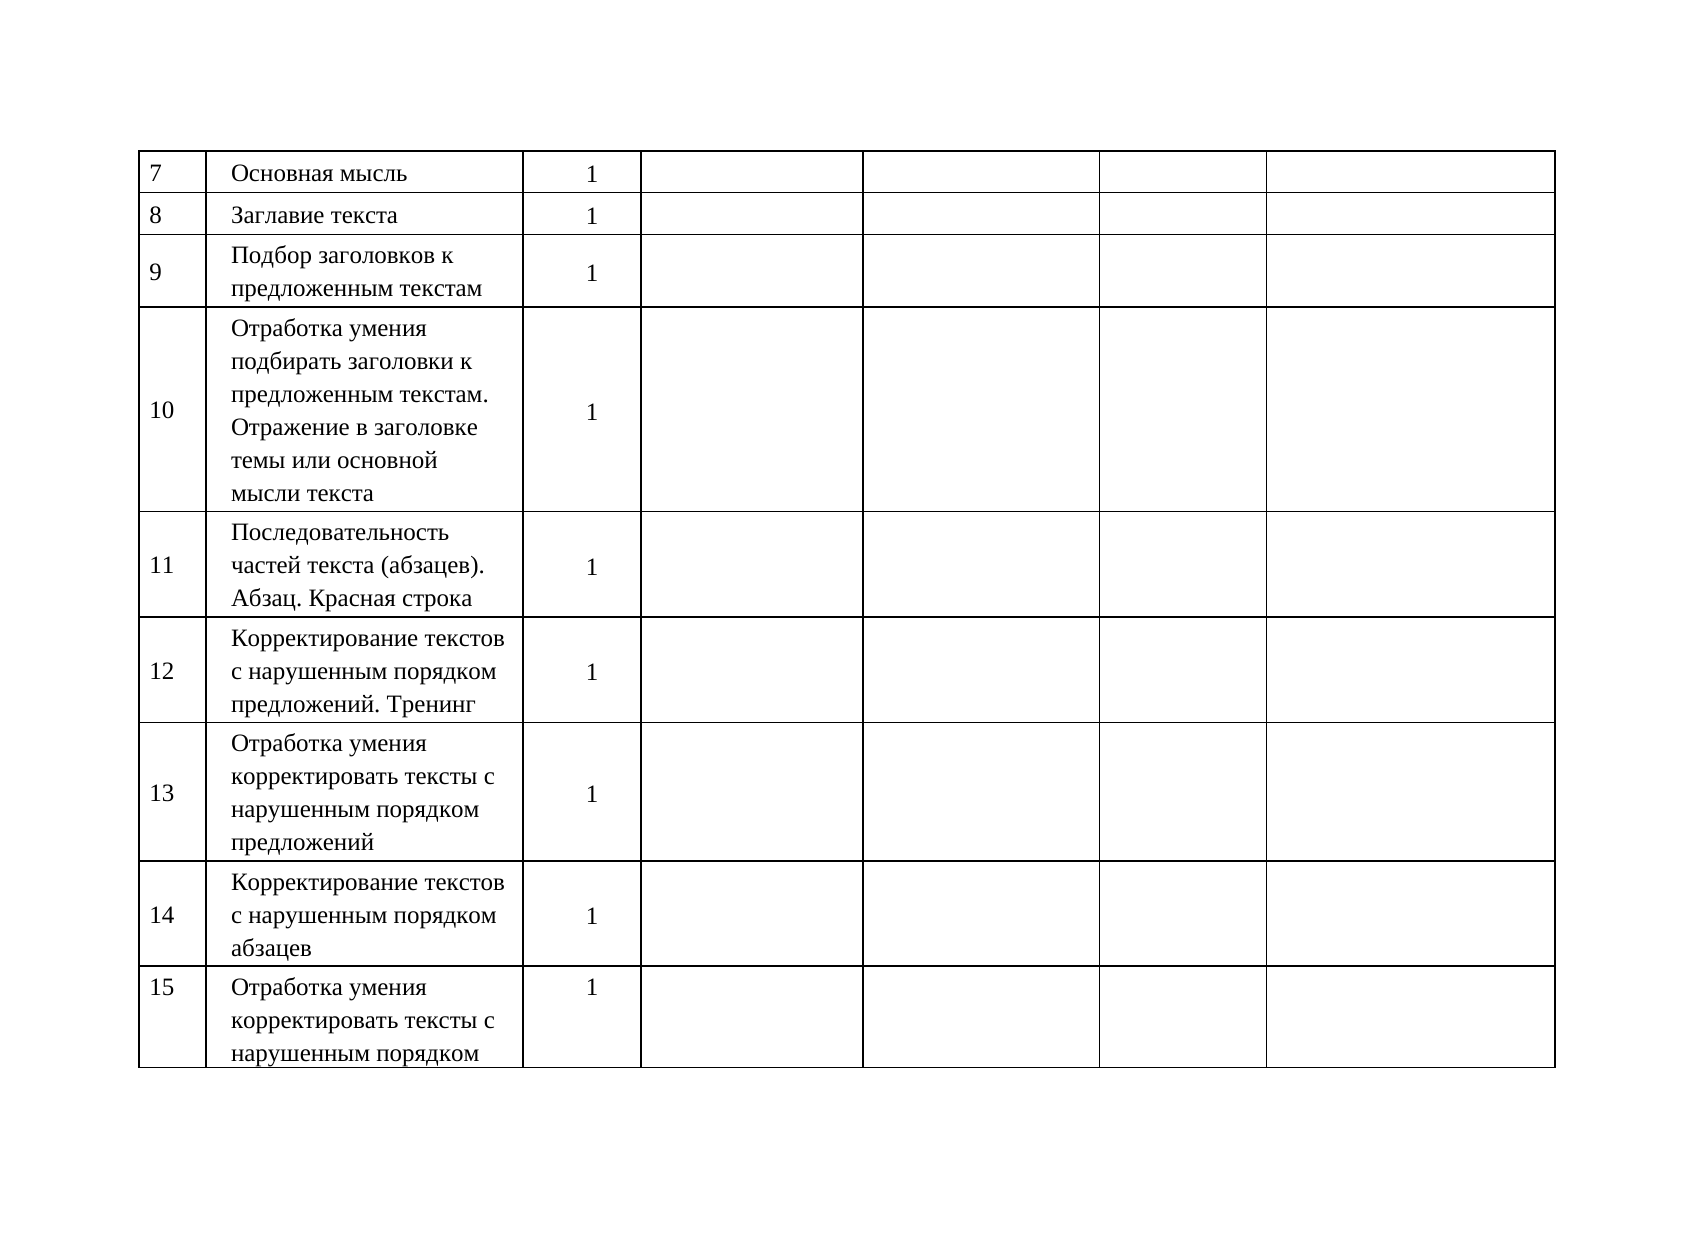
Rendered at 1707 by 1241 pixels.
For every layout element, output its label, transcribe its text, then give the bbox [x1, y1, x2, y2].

table_cell [864, 618, 1099, 721]
table_cell [642, 235, 862, 306]
table_cell [1100, 723, 1266, 860]
table_cell [1267, 967, 1554, 1067]
table_cell [864, 152, 1099, 192]
table_cell [1100, 862, 1266, 965]
table_cell 1 [524, 618, 640, 721]
table_cell 12 [140, 618, 205, 721]
table_cell 1 [524, 723, 640, 860]
table_cell [1100, 618, 1266, 721]
table_cell 1 [524, 152, 640, 192]
table_cell [642, 862, 862, 965]
table_cell Заглавие текста [207, 193, 522, 234]
table_cell Последовательность частей текста (абзацев). Абзац. Красная строка [207, 512, 522, 616]
table_cell [864, 512, 1099, 616]
table_cell 1 [524, 967, 640, 1067]
table_cell [864, 967, 1099, 1067]
table_cell 1 [524, 235, 640, 306]
table_cell [1100, 193, 1266, 234]
table_cell [642, 193, 862, 234]
table_cell [1267, 723, 1554, 860]
table_cell [1267, 235, 1554, 306]
table_cell [1267, 193, 1554, 234]
table_cell 14 [140, 862, 205, 965]
table_cell [642, 512, 862, 616]
table_cell [642, 723, 862, 860]
table_cell [864, 723, 1099, 860]
table_cell 1 [524, 193, 640, 234]
table_cell [1100, 235, 1266, 306]
table_cell 13 [140, 723, 205, 860]
table_cell [642, 967, 862, 1067]
table_cell [864, 862, 1099, 965]
table_cell [1267, 618, 1554, 721]
table_cell 7 [140, 152, 205, 192]
table_cell Подбор заголовков к предложенным текстам [207, 235, 522, 306]
table_cell Отработка умения подбирать заголовки к предложенным текстам. Отражение в заголовке темы или основной мысли текста [207, 308, 522, 511]
table_cell Отработка умения корректировать тексты с нарушенным порядком предложений [207, 723, 522, 860]
table_cell Корректирование текстов с нарушенным порядком абзацев [207, 862, 522, 965]
table_cell Корректирование текстов с нарушенным порядком предложений. Тренинг [207, 618, 522, 721]
table_cell [1100, 967, 1266, 1067]
table_cell Основная мысль [207, 152, 522, 192]
table_cell 1 [524, 512, 640, 616]
table_cell [1100, 152, 1266, 192]
table_cell 9 [140, 235, 205, 306]
table_cell [642, 308, 862, 511]
table_cell [864, 308, 1099, 511]
table_cell [642, 152, 862, 192]
table_cell [1267, 152, 1554, 192]
table_cell 10 [140, 308, 205, 511]
table_cell 1 [524, 308, 640, 511]
table_cell [642, 618, 862, 721]
table_cell 1 [524, 862, 640, 965]
table_cell 15 [140, 967, 205, 1067]
table_cell [1267, 862, 1554, 965]
table_cell [1267, 308, 1554, 511]
table_cell [864, 235, 1099, 306]
table_cell [864, 193, 1099, 234]
table_cell [1100, 308, 1266, 511]
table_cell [207, 967, 522, 1067]
table_cell 8 [140, 193, 205, 234]
table_cell [1267, 512, 1554, 616]
table_cell 11 [140, 512, 205, 616]
table_cell [1100, 512, 1266, 616]
